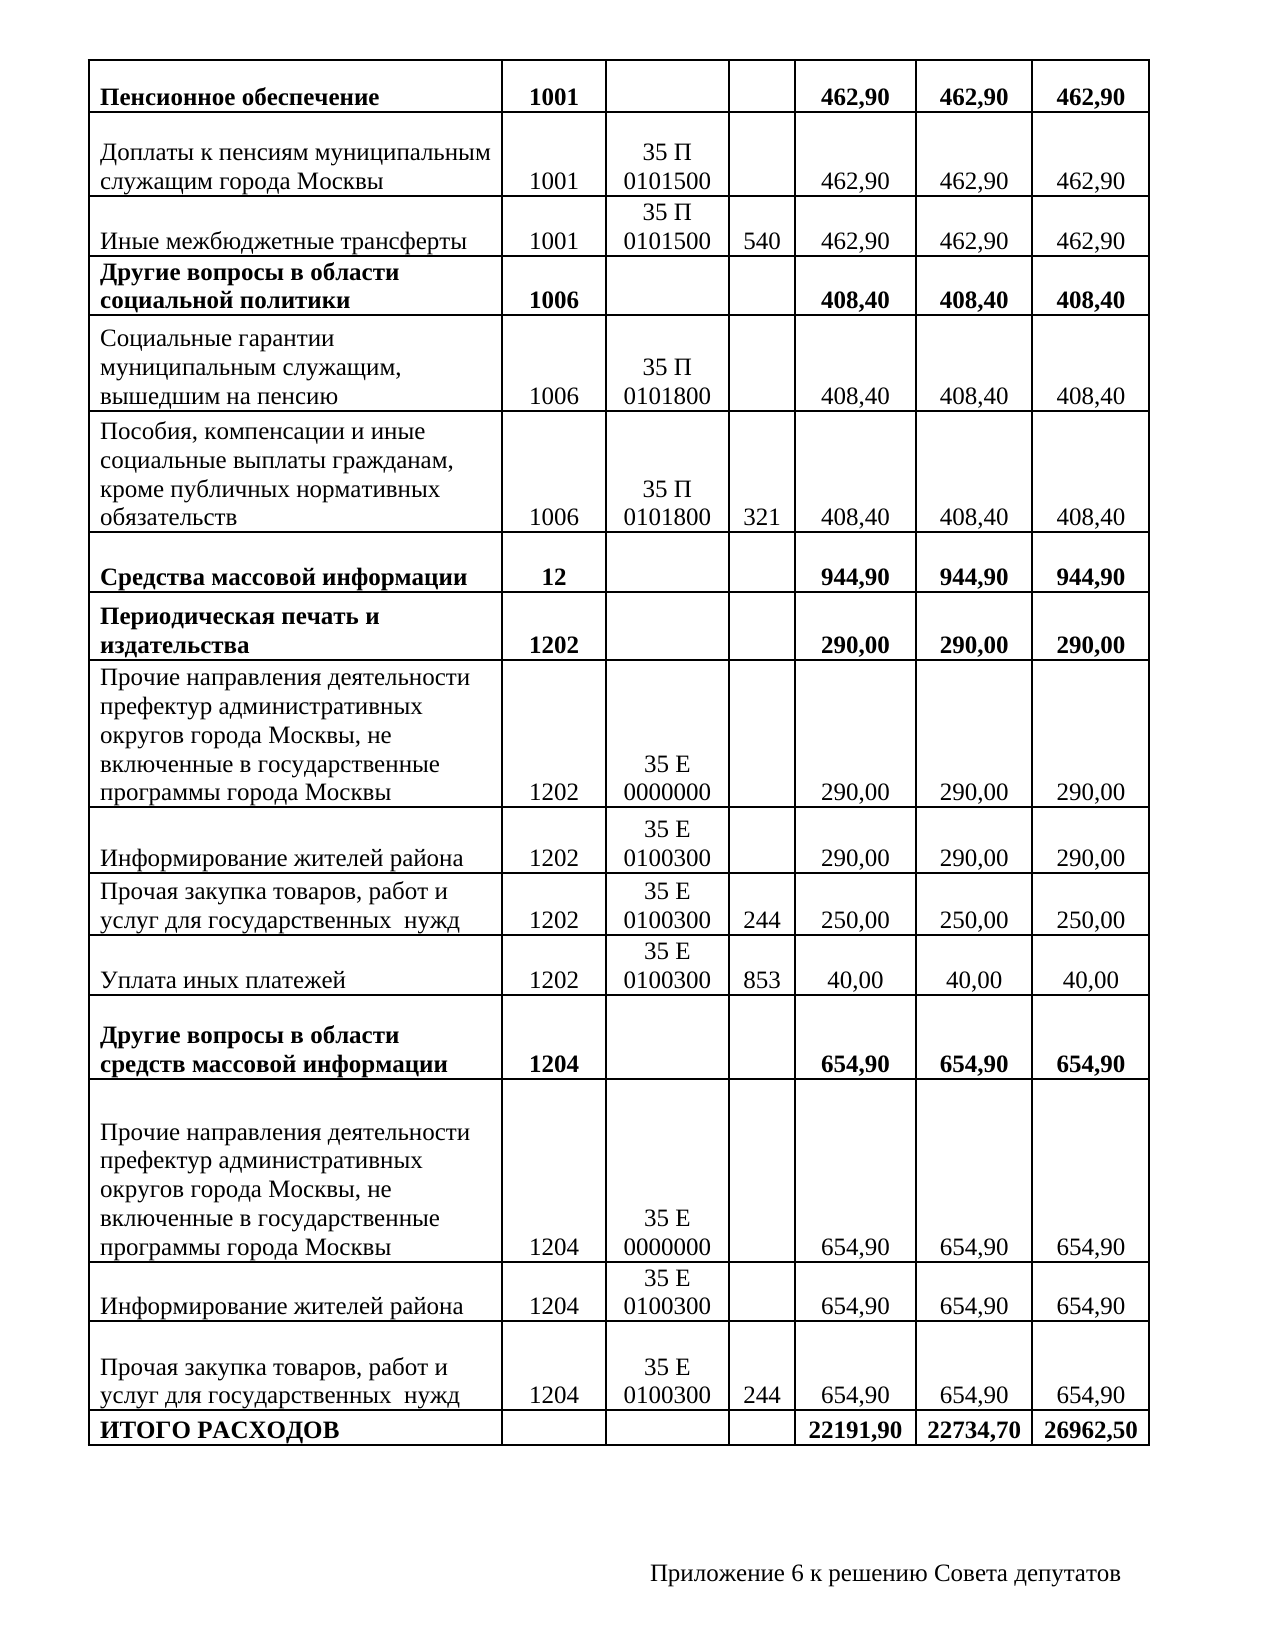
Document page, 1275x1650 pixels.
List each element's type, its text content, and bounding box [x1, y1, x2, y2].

table_cell Информирование жителей района [90, 808, 501, 872]
table_cell 1006 [503, 412, 605, 531]
table_cell Прочая закупка товаров, работ и услуг для государственных нужд [90, 1322, 501, 1409]
table_cell [607, 533, 728, 591]
table_cell 40,00 [796, 936, 915, 993]
table_cell 654,90 [1033, 1080, 1148, 1261]
table_cell 654,90 [917, 996, 1031, 1078]
table_cell 26962,50 [1033, 1411, 1148, 1444]
table_cell Иные межбюджетные трансферты [90, 197, 501, 254]
table_cell 408,40 [917, 412, 1031, 531]
table_cell 250,00 [1033, 874, 1148, 934]
table_cell 35 Е 0100300 [607, 808, 728, 872]
table_cell 290,00 [1033, 808, 1148, 872]
table_cell 853 [730, 936, 794, 993]
table_cell [607, 257, 728, 314]
table_cell 290,00 [917, 661, 1031, 806]
table_cell 244 [730, 874, 794, 934]
table_cell 290,00 [1033, 593, 1148, 659]
table_cell 1001 [503, 113, 605, 195]
table_cell 40,00 [1033, 936, 1148, 993]
table_cell 1202 [503, 593, 605, 659]
table_cell 22734,70 [917, 1411, 1031, 1444]
table_cell 244 [730, 1322, 794, 1409]
table_cell [730, 61, 794, 111]
table_cell 1202 [503, 936, 605, 993]
table_cell 35 П 0101800 [607, 412, 728, 531]
table_cell 1001 [503, 61, 605, 111]
table_cell Пенсионное обеспечение [90, 61, 501, 111]
table_cell 654,90 [1033, 1263, 1148, 1320]
table_cell Информирование жителей района [90, 1263, 501, 1320]
table_cell 462,90 [796, 61, 915, 111]
table_cell 1006 [503, 257, 605, 314]
table_cell 12 [503, 533, 605, 591]
table_cell 408,40 [917, 316, 1031, 409]
table_cell Уплата иных платежей [90, 936, 501, 993]
table_cell 35 П 0101500 [607, 113, 728, 195]
table_cell [730, 533, 794, 591]
table_cell 290,00 [917, 808, 1031, 872]
table_cell Пособия, компенсации и иные социальные выплаты гражданам, кроме публичных нормативных обязательств [90, 412, 501, 531]
table_cell Прочие направления деятельности префектур административных округов города Москвы, не включенные в государственные программы города Москвы [90, 1080, 501, 1261]
table_cell 654,90 [796, 1322, 915, 1409]
table_cell 944,90 [796, 533, 915, 591]
table_cell [607, 61, 728, 111]
table_cell 250,00 [796, 874, 915, 934]
table_cell [730, 1411, 794, 1444]
table_cell 1006 [503, 316, 605, 409]
table_cell 408,40 [1033, 412, 1148, 531]
table_cell [730, 593, 794, 659]
table_cell Прочая закупка товаров, работ и услуг для государственных нужд [90, 874, 501, 934]
table_cell 462,90 [917, 61, 1031, 111]
table_cell ИТОГО РАСХОДОВ [90, 1411, 501, 1444]
table_cell 290,00 [796, 661, 915, 806]
table_cell Доплаты к пенсиям муниципальным служащим города Москвы [90, 113, 501, 195]
table_cell 408,40 [796, 412, 915, 531]
table_cell 35 Е 0100300 [607, 874, 728, 934]
table_cell 654,90 [1033, 996, 1148, 1078]
table_cell 654,90 [796, 996, 915, 1078]
table_cell 35 Е 0000000 [607, 1080, 728, 1261]
table_cell 290,00 [796, 593, 915, 659]
table_cell 35 Е 0100300 [607, 1263, 728, 1320]
table_cell [730, 996, 794, 1078]
table_cell 290,00 [1033, 661, 1148, 806]
table_cell 408,40 [1033, 316, 1148, 409]
table_cell 1202 [503, 808, 605, 872]
table_cell [730, 113, 794, 195]
table_cell 1204 [503, 996, 605, 1078]
table_cell [730, 1080, 794, 1261]
table_cell 1204 [503, 1263, 605, 1320]
table_cell [730, 257, 794, 314]
table_cell [730, 661, 794, 806]
table_cell 462,90 [1033, 197, 1148, 254]
table_cell 462,90 [1033, 113, 1148, 195]
table_cell 462,90 [917, 113, 1031, 195]
table_cell 35 Е 0100300 [607, 936, 728, 993]
table_cell 462,90 [796, 197, 915, 254]
table_cell Другие вопросы в области средств массовой информации [90, 996, 501, 1078]
table_cell 408,40 [796, 316, 915, 409]
table_cell 944,90 [917, 533, 1031, 591]
table_cell 654,90 [796, 1080, 915, 1261]
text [650, 1558, 1216, 1587]
table_cell [607, 996, 728, 1078]
table_cell 35 Е 0100300 [607, 1322, 728, 1409]
table_cell 35 П 0101800 [607, 316, 728, 409]
table_cell 654,90 [796, 1263, 915, 1320]
table_cell 1202 [503, 874, 605, 934]
table_cell Другие вопросы в области социальной политики [90, 257, 501, 314]
table_cell 944,90 [1033, 533, 1148, 591]
table_cell [730, 316, 794, 409]
table_cell 1204 [503, 1080, 605, 1261]
table_cell [730, 1263, 794, 1320]
table_cell [607, 593, 728, 659]
table_cell 654,90 [1033, 1322, 1148, 1409]
table_cell Прочие направления деятельности префектур административных округов города Москвы, не включенные в государственные программы города Москвы [90, 661, 501, 806]
table_cell 290,00 [917, 593, 1031, 659]
table_cell 290,00 [796, 808, 915, 872]
table_cell 1202 [503, 661, 605, 806]
table_cell 22191,90 [796, 1411, 915, 1444]
table_cell 40,00 [917, 936, 1031, 993]
table_cell 462,90 [796, 113, 915, 195]
table_cell 654,90 [917, 1263, 1031, 1320]
table_cell 250,00 [917, 874, 1031, 934]
table_cell 408,40 [917, 257, 1031, 314]
table_cell 35 Е 0000000 [607, 661, 728, 806]
table_cell Социальные гарантии муниципальным служащим, вышедшим на пенсию [90, 316, 501, 409]
table_cell Средства массовой информации [90, 533, 501, 591]
table_cell 35 П 0101500 [607, 197, 728, 254]
table_cell 1204 [503, 1322, 605, 1409]
table_cell [503, 1411, 605, 1444]
table_cell 408,40 [796, 257, 915, 314]
table_cell 654,90 [917, 1322, 1031, 1409]
table_cell 408,40 [1033, 257, 1148, 314]
table_cell Периодическая печать и издательства [90, 593, 501, 659]
table_cell 1001 [503, 197, 605, 254]
table_cell [607, 1411, 728, 1444]
table_cell 540 [730, 197, 794, 254]
table_cell [730, 808, 794, 872]
table_cell 654,90 [917, 1080, 1031, 1261]
table_cell 462,90 [917, 197, 1031, 254]
table_cell 321 [730, 412, 794, 531]
table_cell 462,90 [1033, 61, 1148, 111]
